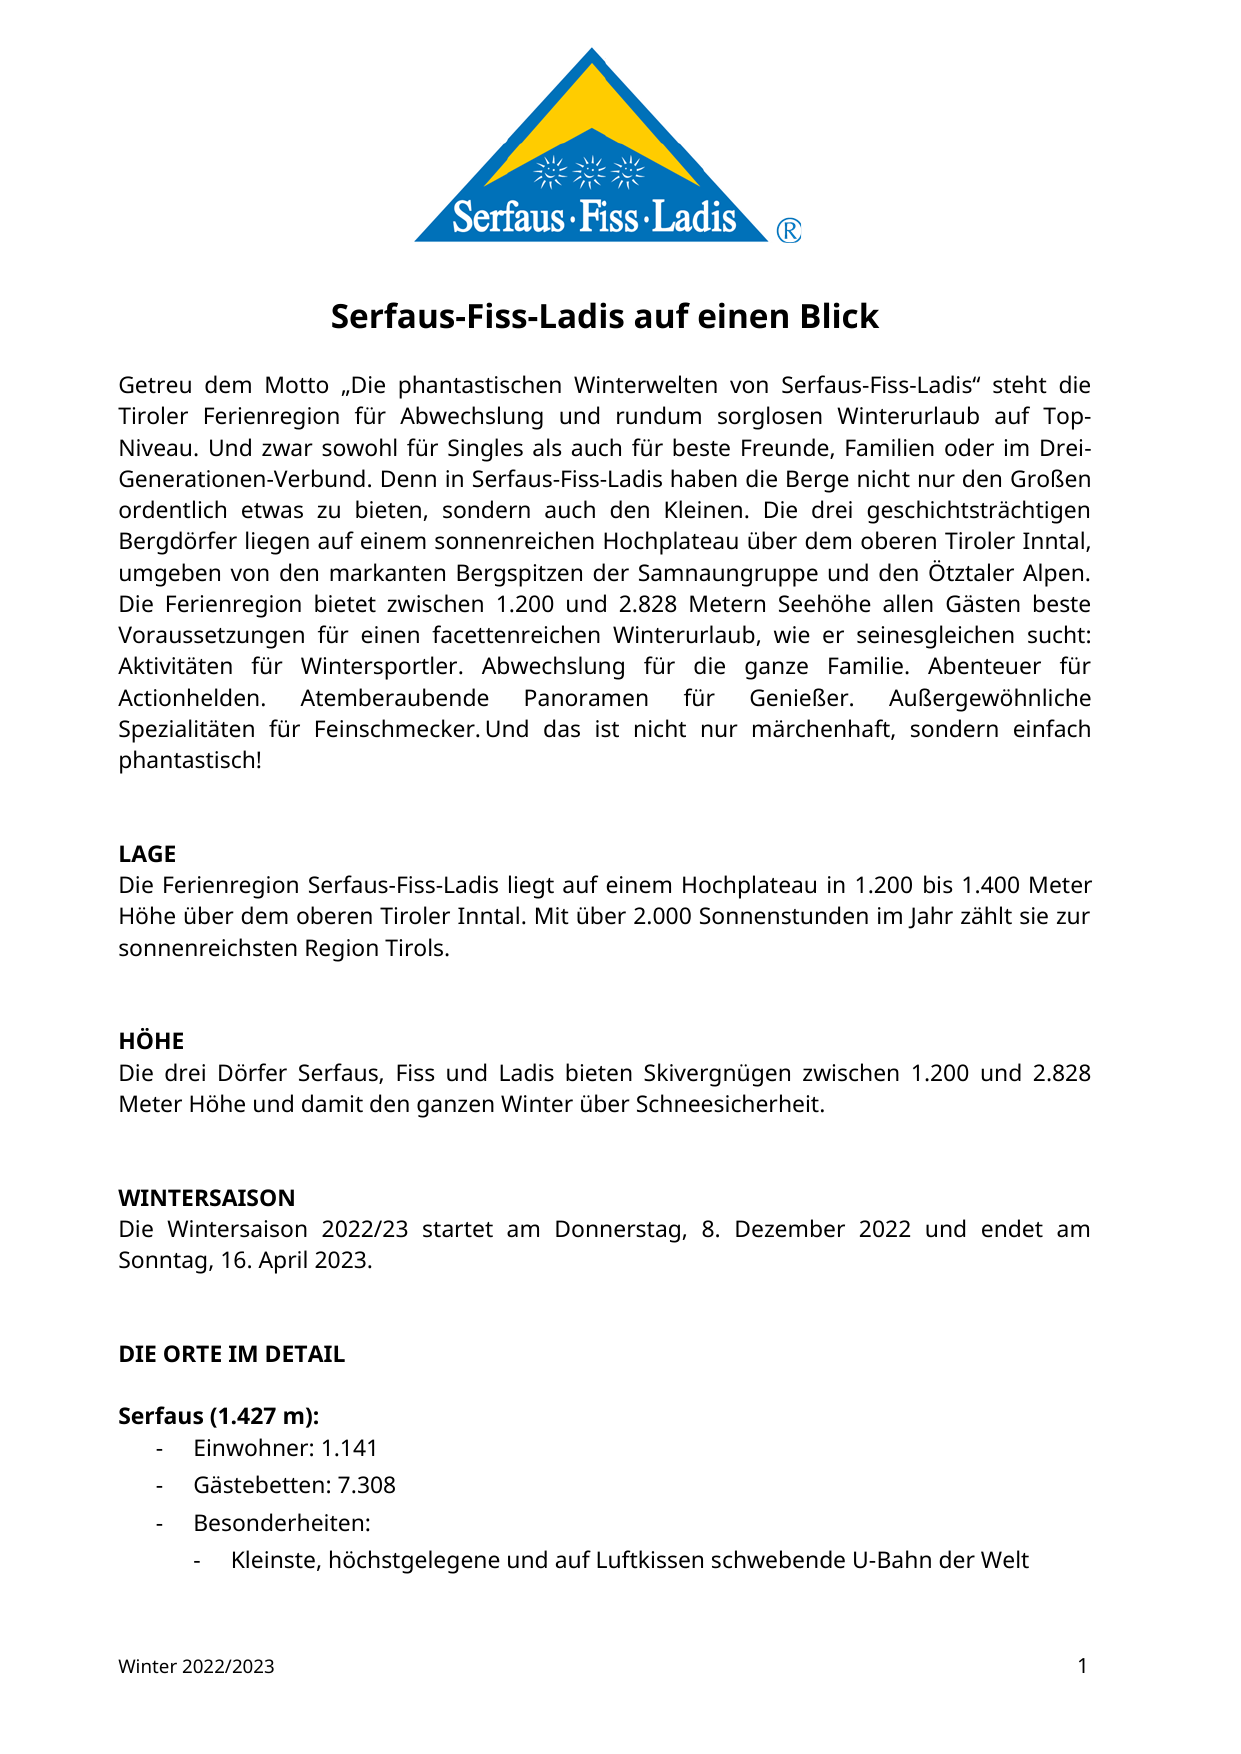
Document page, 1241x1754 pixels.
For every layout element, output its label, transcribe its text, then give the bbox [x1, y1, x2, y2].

list Besonderheiten: [156, 1507, 1092, 1538]
list Gästebetten: 7.308 [156, 1469, 1092, 1500]
picture [409, 44, 802, 243]
list Kleinste, höchstgelegene und auf Luftkissen schwebende U-Bahn der Welt [193, 1544, 1092, 1575]
text DIE ORTE IM DETAIL [118, 1338, 1092, 1369]
text Serfaus-Fiss-Ladis auf einen Blick [118, 292, 1092, 338]
text Die Ferienregion Serfaus-Fiss-Ladis liegt auf einem Hochplateau in 1.200 bis 1.400 Meter Höhe über dem oberen Tiroler Inntal. Mit über 2.000 Sonnenstunden im Jahr zählt sie zur sonnenreichsten Region Tirols. [118, 869, 1092, 963]
text Lage [118, 838, 1092, 869]
text Die Wintersaison 2022/23 startet am Donnerstag, 8. Dezember 2022 und endet am Sonntag, 16. April 2023. [118, 1213, 1092, 1275]
text Serfaus (1.427 m): [118, 1400, 1092, 1432]
text Höhe [118, 1025, 1092, 1057]
text Die drei Dörfer Serfaus, Fiss und Ladis bieten Skivergnügen zwischen 1.200 und 2.828 Meter Höhe und damit den ganzen Winter über Schneesicherheit. [118, 1057, 1092, 1119]
text WINTERSAISON [118, 1182, 1092, 1213]
list Einwohner: 1.141 [156, 1432, 1092, 1463]
text Getreu dem Motto „Die phantastischen Winterwelten von Serfaus-Fiss-Ladis“ steht die Tiroler Ferienregion für Abwechslung und rundum sorglosen Winterurlaub auf Top-Niveau. Und zwar sowohl für Singles als auch für beste Freunde, Familien oder im Drei-Generationen-Verbund. Denn in Serfaus-Fiss-Ladis haben die Berge nicht nur den Großen ordentlich etwas zu bieten, sondern auch den Kleinen. Die drei geschichtsträchtigen Bergdörfer liegen auf einem sonnenreichen Hochplateau über dem oberen Tiroler Inntal, umgeben von den markanten Bergspitzen der Samnaungruppe und den Ötztaler Alpen. Die Ferienregion bietet zwischen 1.200 und 2.828 Metern Seehöhe allen Gästen beste Voraussetzungen für einen facettenreichen Winterurlaub, wie er seinesgleichen sucht: Aktivitäten für Wintersportler. Abwechslung für die ganze Familie. Abenteuer für Actionhelden. Atemberaubende Panoramen für Genießer. Außergewöhnliche Spezialitäten für Feinschmecker. Und das ist nicht nur märchenhaft, sondern einfach phantastisch! [118, 369, 1092, 775]
